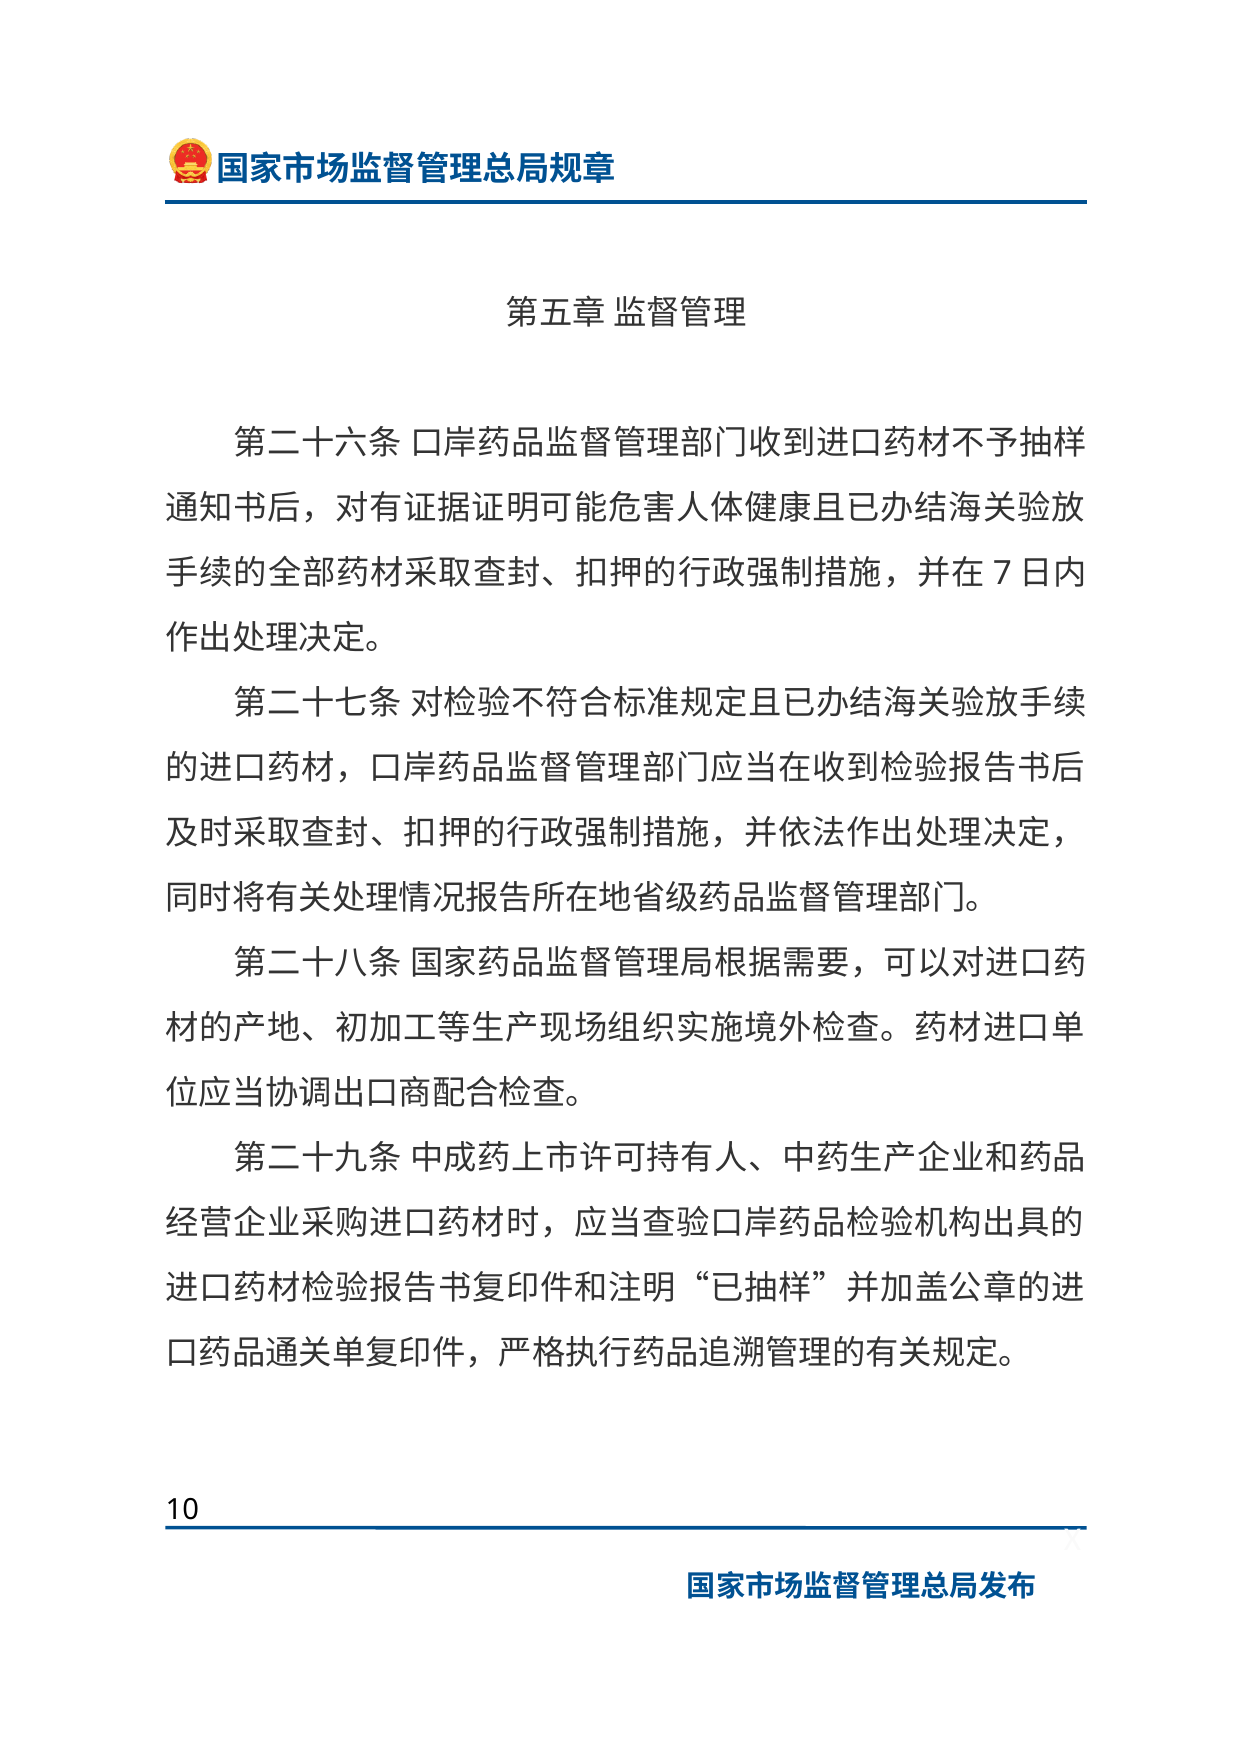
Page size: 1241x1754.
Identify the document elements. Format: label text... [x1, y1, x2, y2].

text 第二十七条 对检验不符合标准规定且已办结海关验放手续的进口药材，口岸药品监督管理部门应当在收到检验报告书后及时采取查封、扣押的行政强制措施，并依法作出处理决定，同时将有关处理情况报告所在地省级药品监督管理部门。 [165, 668, 1087, 928]
text 第二十六条 口岸药品监督管理部门收到进口药材不予抽样通知书后，对有证据证明可能危害人体健康且已办结海关验放手续的全部药材采取查封、扣押的行政强制措施，并在7日内作出处理决定。 [165, 408, 1087, 668]
text 第二十九条 中成药上市许可持有人、中药生产企业和药品经营企业采购进口药材时，应当查验口岸药品检验机构出具的进口药材检验报告书复印件和注明“已抽样”并加盖公章的进口药品通关单复印件，严格执行药品追溯管理的有关规定。 [165, 1123, 1087, 1383]
picture [165, 136, 216, 187]
text 第五章 监督管理 [165, 278, 1087, 343]
text 第二十八条 国家药品监督管理局根据需要，可以对进口药材的产地、初加工等生产现场组织实施境外检查。药材进口单位应当协调出口商配合检查。 [165, 928, 1087, 1123]
